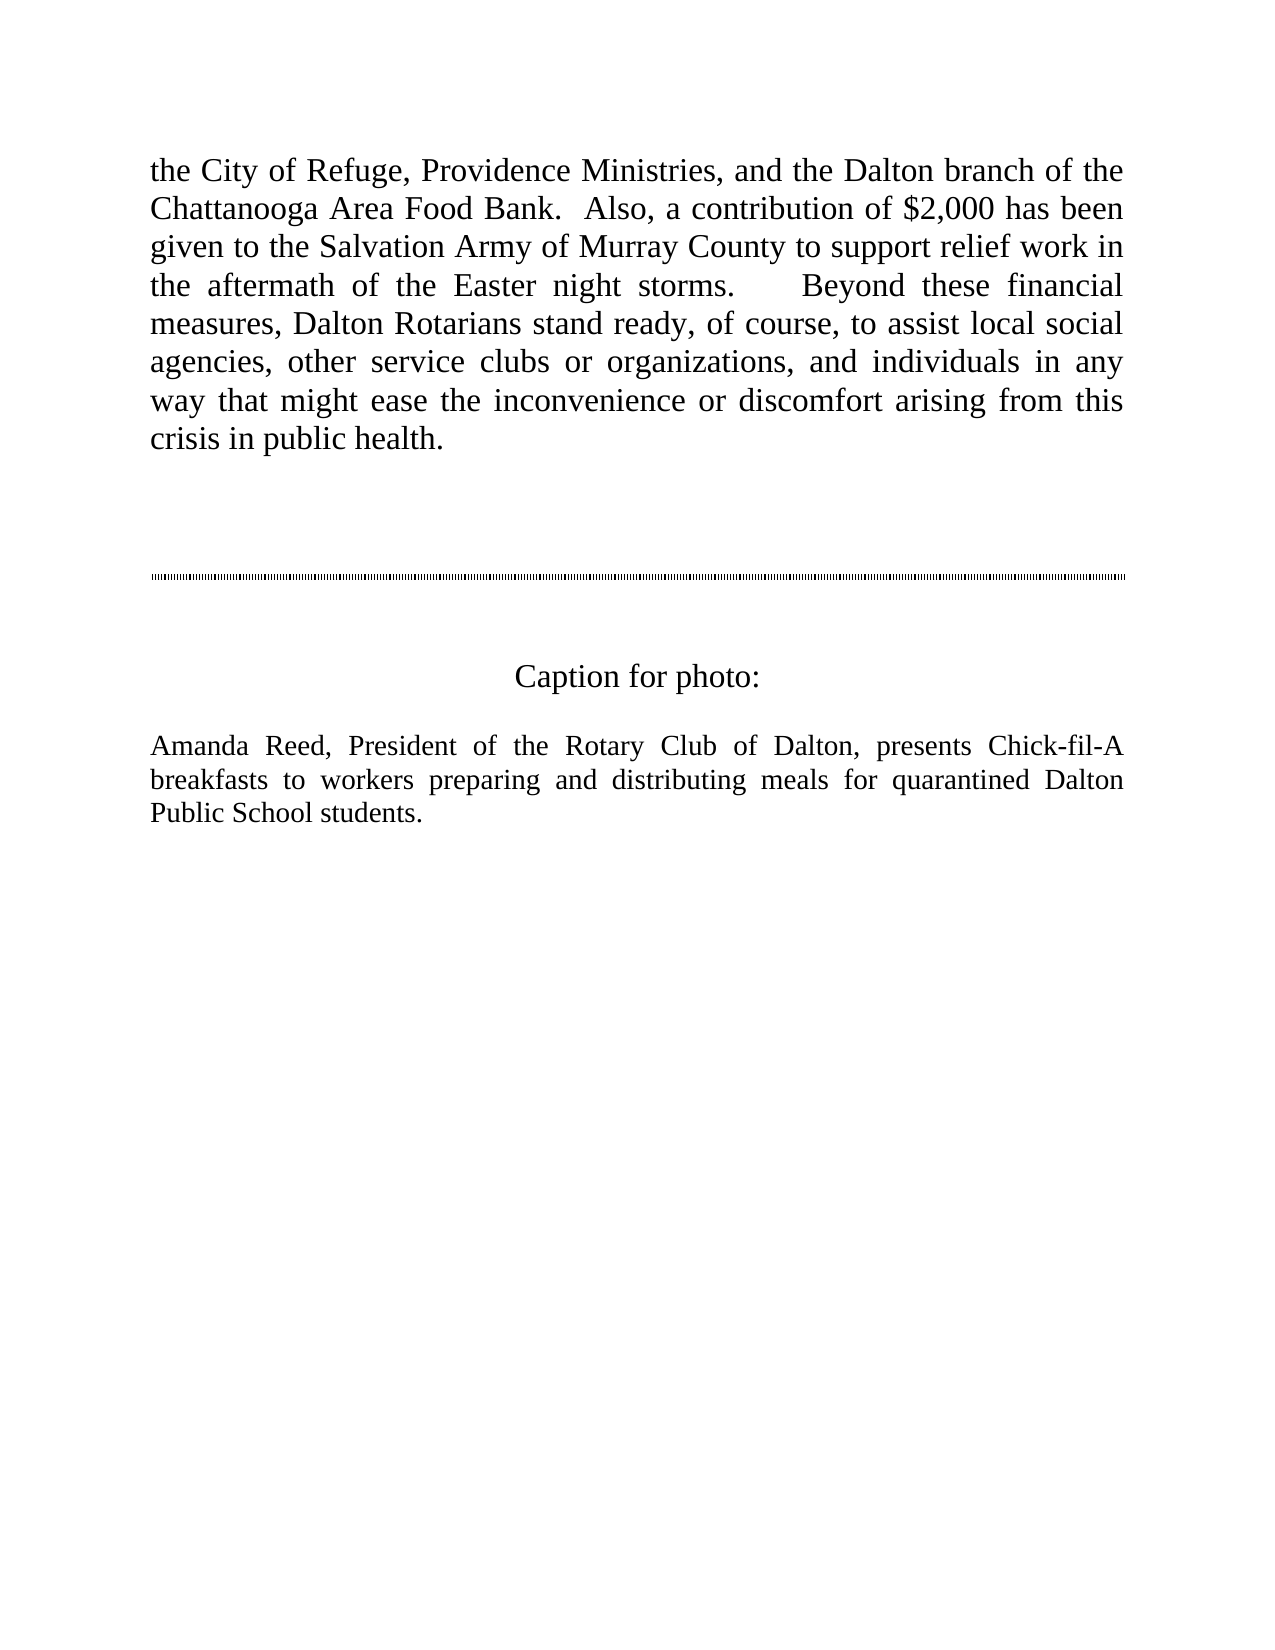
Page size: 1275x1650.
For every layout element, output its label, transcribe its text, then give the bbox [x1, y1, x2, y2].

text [150, 150, 1125, 457]
text Amanda Reed, President of the Rotary Club of Dalton, presents Chick-fil-A breakfasts to workers preparing and distributing meals for quarantined Dalton Public School students. [150, 728, 1125, 829]
text Caption for photo: [150, 657, 1125, 695]
